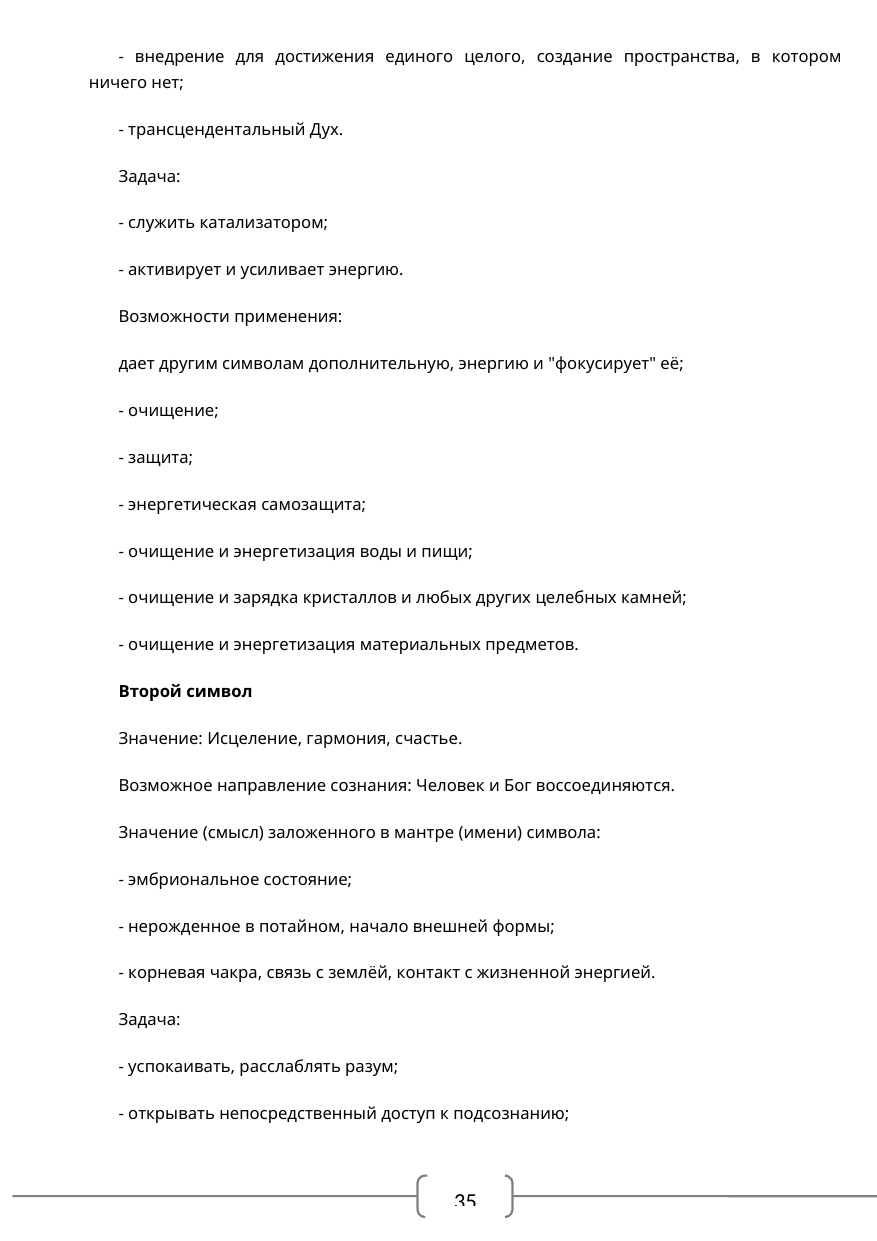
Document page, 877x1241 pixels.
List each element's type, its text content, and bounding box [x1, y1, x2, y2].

text Задача: [89, 1008, 842, 1031]
text - успокаивать, расслаблять разум; [89, 1055, 842, 1077]
text дает другим символам дополнительную, энергию и "фокусирует" её; [89, 352, 842, 374]
text Возможное направление сознания: Человек и Бог воссоединяются. [89, 773, 842, 796]
text - внедрение для достижения единого целого, создание пространства, в котором ничего нет; [89, 44, 842, 93]
text Задача: [89, 164, 842, 187]
text Значение: Исцеление, гармония, счастье. [89, 727, 842, 749]
text - энергетическая самозащита; [89, 492, 842, 515]
text Возможности применения: [89, 305, 842, 327]
text - защита; [89, 445, 842, 468]
text Значение (смысл) заложенного в мантре (имени) символа: [89, 820, 842, 843]
text - корневая чакра, связь с землёй, контакт с жизненной энергией. [89, 961, 842, 984]
text - эмбриональное состояние; [89, 867, 842, 890]
text - активирует и усиливает энергию. [89, 258, 842, 281]
text - трансцендентальный Дух. [89, 117, 842, 140]
text - нерожденное в потайном, начало внешней формы; [89, 914, 842, 937]
text - очищение и зарядка кристаллов и любых других целебных камней; [89, 586, 842, 609]
text - открывать непосредственный доступ к подсознанию; [89, 1102, 842, 1124]
text - очищение и энергетизация воды и пищи; [89, 539, 842, 562]
text - очищение и энергетизация материальных предметов. [89, 633, 842, 656]
text Второй символ [89, 680, 842, 702]
text - служить катализатором; [89, 211, 842, 234]
text - очищение; [89, 398, 842, 421]
